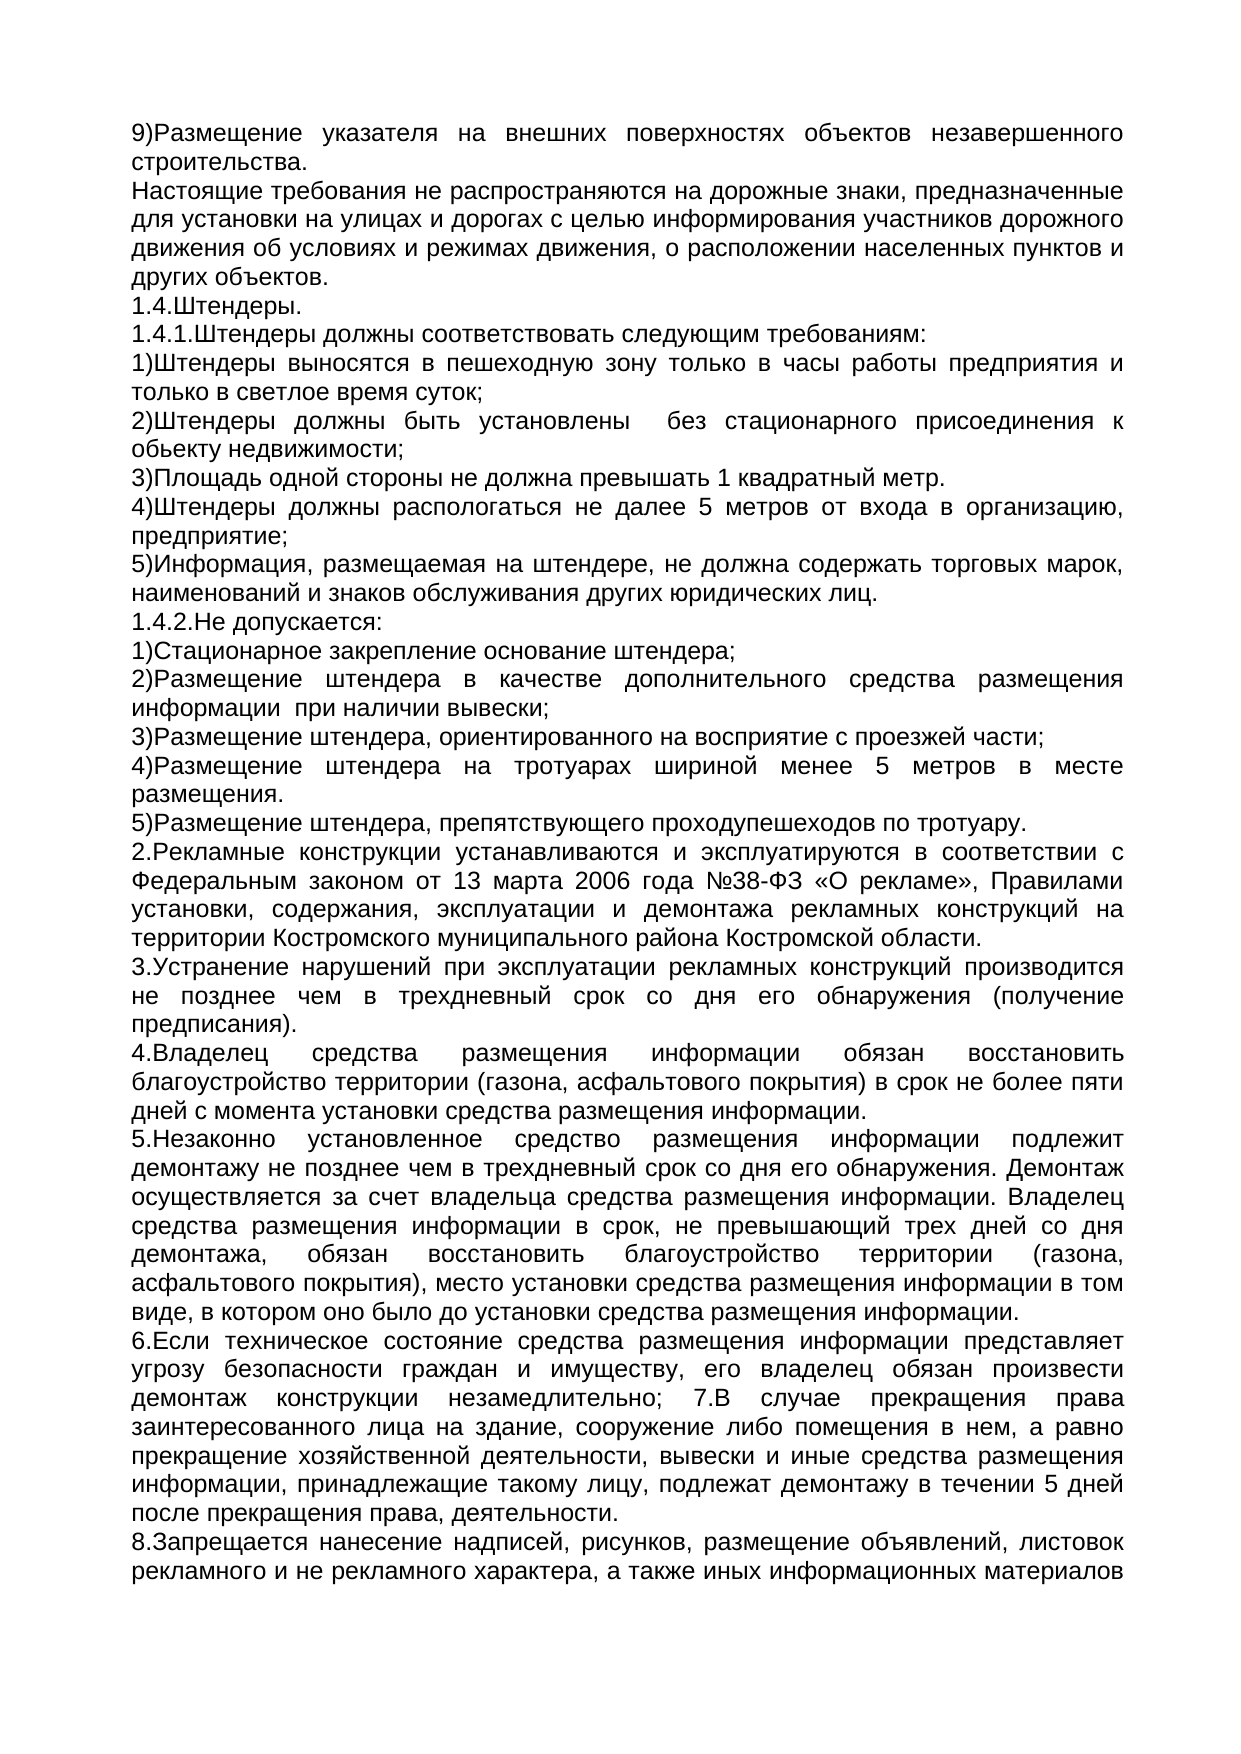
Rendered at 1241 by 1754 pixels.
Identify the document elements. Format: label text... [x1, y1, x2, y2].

text 1.4.2.Не допускается: [131, 607, 1125, 636]
text 1.4.1.Штендеры должны соответствовать следующим требованиям: [131, 319, 1125, 348]
text 5)Размещение штендера, препятствующего проходупешеходов по тротуару. [131, 808, 1125, 837]
text 1)Штендеры выносятся в пешеходную зону только в часы работы предприятия и только в светлое время суток; [131, 348, 1125, 406]
text 4.Владелец средства размещения информации обязан восстановить благоустройство территории (газона, асфальтового покрытия) в срок не более пяти дней с момента установки средства размещения информации. [131, 1038, 1125, 1124]
text 4)Размещение штендера на тротуарах шириной менее 5 метров в месте размещения. [131, 751, 1125, 808]
text 5)Информация, размещаемая на штендере, не должна содержать торговых марок, наименований и знаков обслуживания других юридических лиц. [131, 549, 1125, 607]
text 1)Стационарное закрепление основание штендера; [131, 636, 1125, 664]
text 5.Незаконно установленное средство размещения информации подлежит демонтажу не позднее чем в трехдневный срок со дня его обнаружения. Демонтаж осуществляется за счет владельца средства размещения информации. Владелец средства размещения информации в срок, не превышающий трех дней со дня демонтажа, обязан восстановить благоустройство территории (газона, асфальтового покрытия), место установки средства размещения информации в том виде, в котором оно было до установки средства размещения информации. [131, 1124, 1125, 1326]
text 2)Размещение штендера в качестве дополнительного средства размещения информации при наличии вывески; [131, 664, 1125, 722]
text 4)Штендеры должны распологаться не далее 5 метров от входа в организацию, предприятие; [131, 492, 1125, 549]
text 3)Площадь одной стороны не должна превышать 1 квадратный метр. [131, 463, 1125, 492]
text 3)Размещение штендера, ориентированного на восприятие с проезжей части; [131, 722, 1125, 751]
text 9)Размещение указателя на внешних поверхностях объектов незавершенного строительства. [131, 118, 1125, 176]
text 6.Если техническое состояние средства размещения информации представляет угрозу безопасности граждан и имуществу, его владелец обязан произвести демонтаж конструкции незамедлительно; 7.В случае прекращения права заинтересованного лица на здание, сооружение либо помещения в нем, а равно прекращение хозяйственной деятельности, вывески и иные средства размещения информации, принадлежащие такому лицу, подлежат демонтажу в течении 5 дней после прекращения права, деятельности. [131, 1326, 1125, 1527]
text 3.Устранение нарушений при эксплуатации рекламных конструкций производится не позднее чем в трехдневный срок со дня его обнаружения (получение предписания). [131, 952, 1125, 1038]
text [131, 1527, 1125, 1584]
text 1.4.Штендеры. [131, 291, 1125, 319]
text Настоящие требования не распространяются на дорожные знаки, предназначенные для установки на улицах и дорогах с целью информирования участников дорожного движения об условиях и режимах движения, о расположении населенных пунктов и других объектов. [131, 176, 1125, 291]
text 2.Рекламные конструкции устанавливаются и эксплуатируются в соответствии с Федеральным законом от 13 марта 2006 года №38-ФЗ «О рекламе», Правилами установки, содержания, эксплуатации и демонтажа рекламных конструкций на территории Костромского муниципального района Костромской области. [131, 837, 1125, 952]
text 2)Штендеры должны быть установлены без стационарного присоединения к обьекту недвижимости; [131, 406, 1125, 463]
